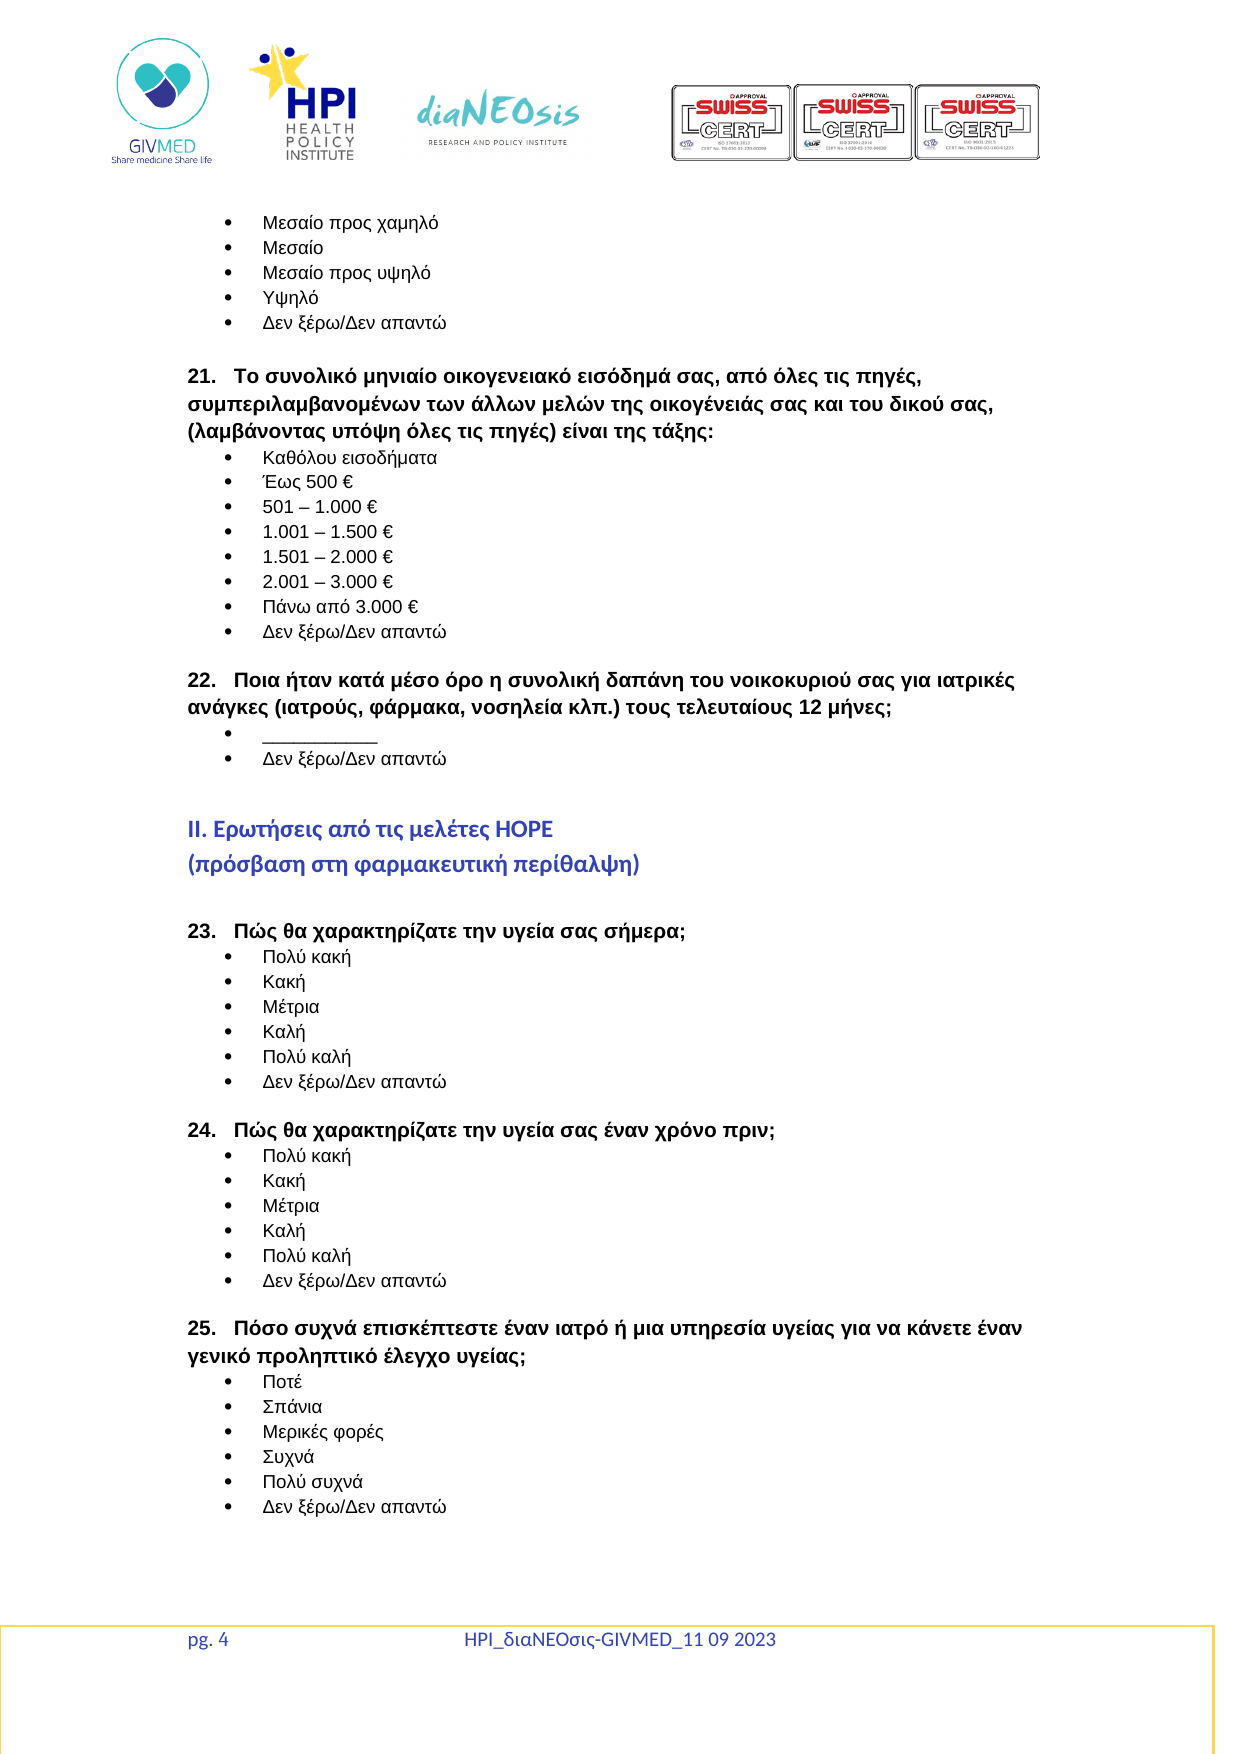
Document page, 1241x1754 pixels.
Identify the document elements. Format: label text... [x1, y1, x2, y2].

list Μέτρια [225, 996, 1053, 1017]
list Κακή [225, 971, 1053, 993]
list Κακή [225, 1170, 1053, 1191]
list ___________ [225, 723, 1053, 744]
list Δεν ξέρω/Δεν απαντώ [225, 1071, 1053, 1092]
list Δεν ξέρω/Δεν απαντώ [225, 312, 1053, 333]
list Μεσαίο [225, 237, 1053, 258]
text 21. Το συνολικό μηνιαίο οικογενειακό εισόδημά σας, από όλες τις πηγές, συμπεριλαμβανομένων των άλλων μελών της οικογένειάς σας και του δικού σας, (λαμβάνοντας υπόψη όλες τις πηγές) είναι της τάξης: [187, 364, 1053, 443]
list Έως 500 € [225, 471, 1053, 493]
list Πολύ καλή [225, 1244, 1053, 1266]
list Πολύ συχνά [225, 1471, 1053, 1492]
list Σπάνια [225, 1396, 1053, 1418]
list Δεν ξέρω/Δεν απαντώ [225, 747, 1053, 769]
text II. Ερωτήσεις από τις μελέτες HOPE [187, 813, 1053, 844]
list Συχνά [225, 1446, 1053, 1468]
picture [793, 84, 1040, 161]
list Δεν ξέρω/Δεν απαντώ [225, 1269, 1053, 1291]
list Καθόλου εισοδήματα [225, 446, 1053, 468]
list Καλή [225, 1219, 1053, 1241]
picture [248, 44, 358, 160]
list Ποτέ [225, 1371, 1053, 1393]
list 2.001 – 3.000 € [225, 571, 1053, 593]
list Μερικές φορές [225, 1421, 1053, 1443]
picture [82, 26, 239, 178]
list Πολύ κακή [225, 946, 1053, 968]
list Πάνω από 3.000 € [225, 596, 1053, 617]
picture [671, 85, 792, 161]
list Πολύ καλή [225, 1046, 1053, 1067]
picture [395, 73, 600, 160]
list Δεν ξέρω/Δεν απαντώ [225, 1496, 1053, 1517]
list Πολύ κακή [225, 1145, 1053, 1167]
list Μέτρια [225, 1195, 1053, 1216]
text 22. Ποια ήταν κατά μέσο όρο η συνολική δαπάνη του νοικοκυριού σας για ιατρικές ανάγκες (ιατρούς, φάρμακα, νοσηλεία κλπ.) τους τελευταίους 12 μήνες; [187, 668, 1053, 719]
list 1.501 – 2.000 € [225, 546, 1053, 568]
text 25. Πόσο συχνά επισκέπτεστε έναν ιατρό ή μια υπηρεσία υγείας για να κάνετε έναν γενικό προληπτικό έλεγχο υγείας; [187, 1316, 1053, 1368]
list 1.001 – 1.500 € [225, 521, 1053, 543]
list Δεν ξέρω/Δεν απαντώ [225, 621, 1053, 642]
list Μεσαίο προς χαμηλό [225, 212, 1053, 234]
text 23. Πώς θα χαρακτηρίζατε την υγεία σας σήμερα; [187, 918, 1053, 942]
list Καλή [225, 1021, 1053, 1042]
list Υψηλό [225, 287, 1053, 308]
list 501 – 1.000 € [225, 496, 1053, 518]
text (πρόσβαση στη φαρμακευτική περίθαλψη) [187, 848, 1053, 879]
text 24. Πώς θα χαρακτηρίζατε την υγεία σας έναν χρόνο πριν; [187, 1117, 1053, 1141]
list Μεσαίο προς υψηλό [225, 262, 1053, 283]
